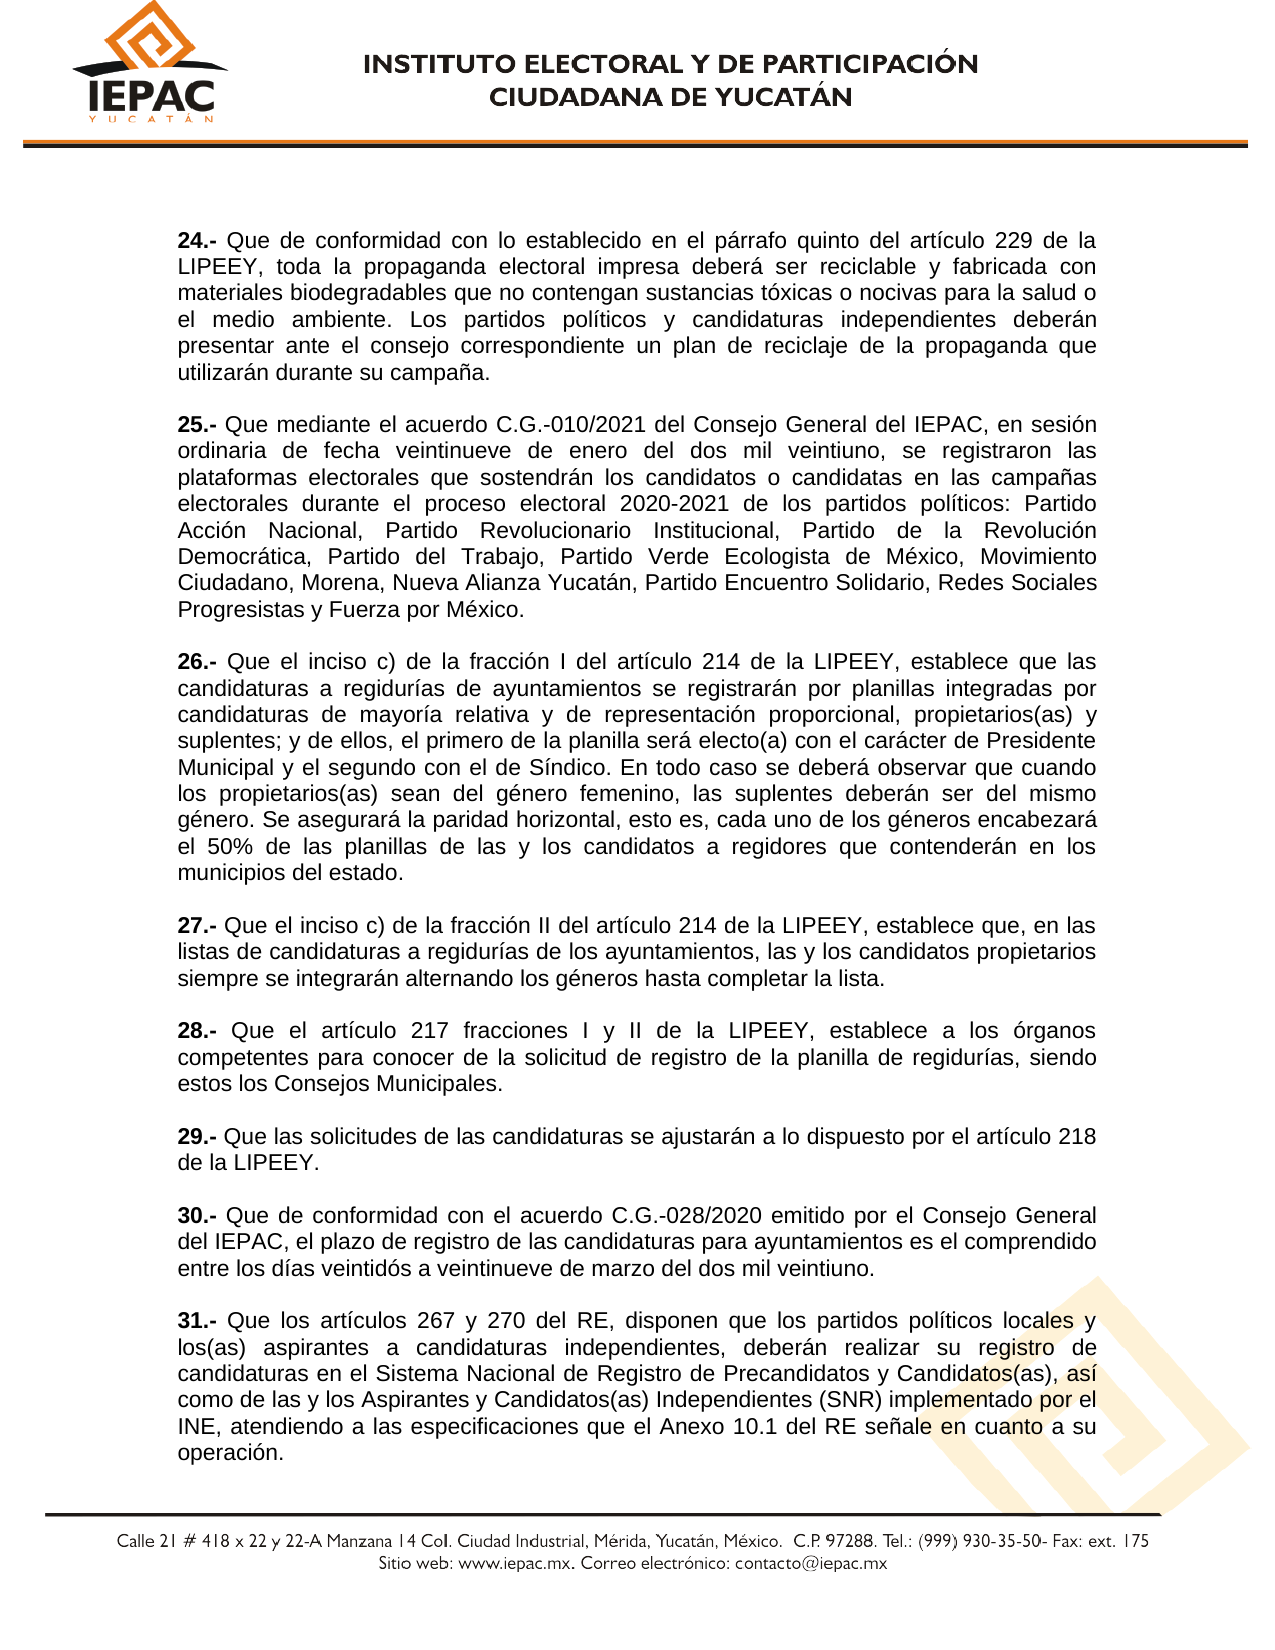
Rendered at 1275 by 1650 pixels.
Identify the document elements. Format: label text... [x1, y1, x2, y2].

text 27.- Que el inciso c) de la fracción II del artículo 214 de la LIPEEY, establece que, en las listas de candidaturas a regidurías de los ayuntamientos, las y los candidatos propietarios siempre se integrarán alternando los géneros hasta completar la lista. [177, 912, 1098, 991]
picture [23, 0, 1252, 1572]
text 25.- Que mediante el acuerdo C.G.-010/2021 del Consejo General del IEPAC, en sesión ordinaria de fecha veintinueve de enero del dos mil veintiuno, se registraron las plataformas electorales que sostendrán los candidatos o candidatas en las campañas electorales durante el proceso electoral 2020-2021 de los partidos políticos: Partido Acción Nacional, Partido Revolucionario Institucional, Partido de la Revolución Democrática, Partido del Trabajo, Partido Verde Ecologista de México, Movimiento Ciudadano, Morena, Nueva Alianza Yucatán, Partido Encuentro Solidario, Redes Sociales Progresistas y Fuerza por México. [177, 411, 1098, 622]
text 30.- Que de conformidad con el acuerdo C.G.-028/2020 emitido por el Consejo General del IEPAC, el plazo de registro de las candidaturas para ayuntamientos es el comprendido entre los días veintidós a veintinueve de marzo del dos mil veintiuno. [177, 1202, 1098, 1281]
text 29.- Que las solicitudes de las candidaturas se ajustarán a lo dispuesto por el artículo 218 de la LIPEEY. [177, 1123, 1098, 1175]
text 24.- Que de conformidad con lo establecido en el párrafo quinto del artículo 229 de la LIPEEY, toda la propaganda electoral impresa deberá ser reciclable y fabricada con materiales biodegradables que no contengan sustancias tóxicas o nocivas para la salud o el medio ambiente. Los partidos políticos y candidaturas independientes deberán presentar ante el consejo correspondiente un plan de reciclaje de la propaganda que utilizarán durante su campaña. [177, 227, 1098, 385]
text 31.- Que los artículos 267 y 270 del RE, disponen que los partidos políticos locales y los(as) aspirantes a candidaturas independientes, deberán realizar su registro de candidaturas en el Sistema Nacional de Registro de Precandidatos y Candidatos(as), así como de las y los Aspirantes y Candidatos(as) Independientes (SNR) implementado por el INE, atendiendo a las especificaciones que el Anexo 10.1 del RE señale en cuanto a su operación. [177, 1307, 1098, 1465]
text 26.- Que el inciso c) de la fracción I del artículo 214 de la LIPEEY, establece que las candidaturas a regidurías de ayuntamientos se registrarán por planillas integradas por candidaturas de mayoría relativa y de representación proporcional, propietarios(as) y suplentes; y de ellos, el primero de la planilla será electo(a) con el carácter de Presidente Municipal y el segundo con el de Síndico. En todo caso se deberá observar que cuando los propietarios(as) sean del género femenino, las suplentes deberán ser del mismo género. Se asegurará la paridad horizontal, esto es, cada uno de los géneros encabezará el 50% de las planillas de las y los candidatos a regidores que contenderán en los municipios del estado. [177, 648, 1098, 886]
text 28.- Que el artículo 217 fracciones I y II de la LIPEEY, establece a los órganos competentes para conocer de la solicitud de registro de la planilla de regidurías, siendo estos los Consejos Municipales. [177, 1017, 1098, 1096]
